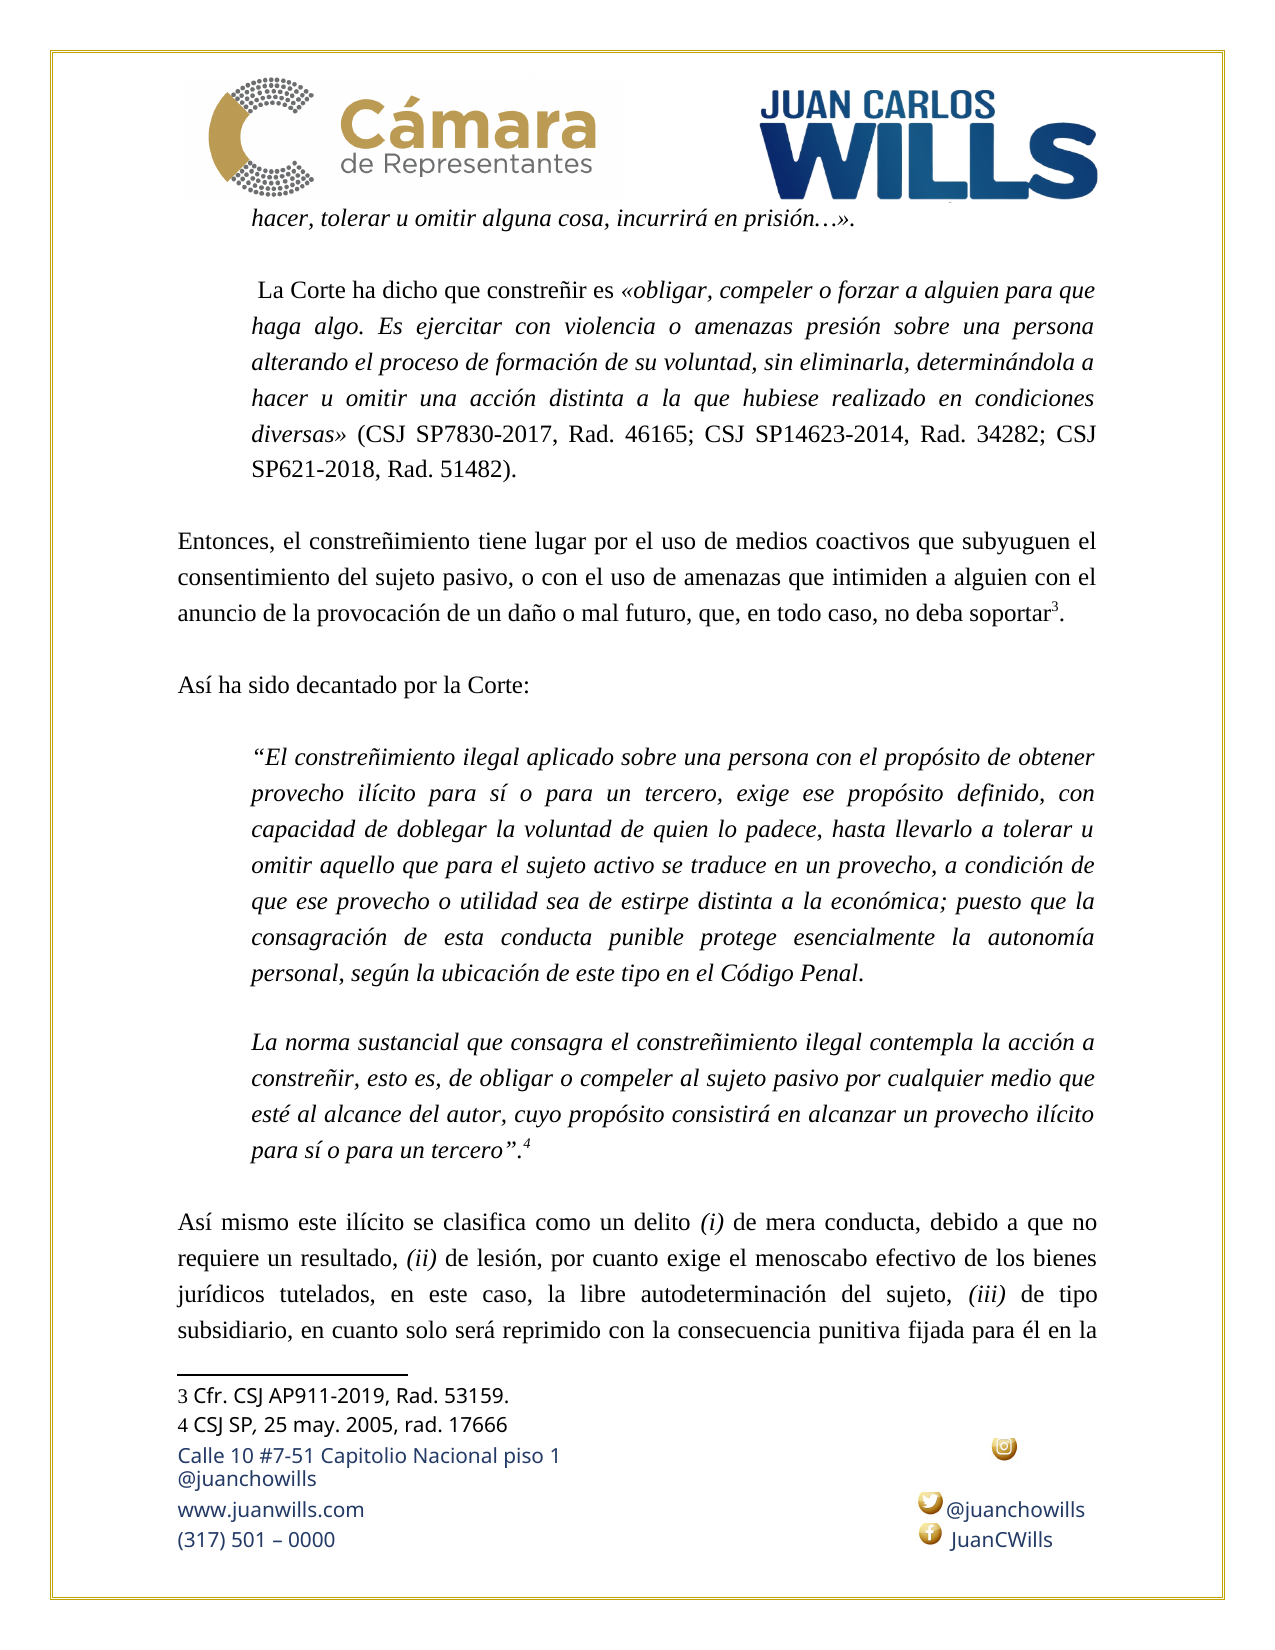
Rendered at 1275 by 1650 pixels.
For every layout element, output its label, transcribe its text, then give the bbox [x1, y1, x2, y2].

text La Corte ha dicho que constreñir es «obligar, compeler o forzar a alguien para que haga algo. Es ejercitar con violencia o amenazas presión sobre una persona alterando el proceso de formación de su voluntad, sin eliminarla, determinándola a hacer u omitir una acción distinta a la que hubiese realizado en condiciones diversas» (CSJ SP7830-2017, Rad. 46165; CSJ SP14623-2014, Rad. 34282; CSJ SP621-2018, Rad. 51482). [251, 275, 1098, 483]
text La norma sustancial que consagra el constreñimiento ilegal contempla la acción a constreñir, esto es, de obligar o compeler al sujeto pasivo por cualquier medio que esté al alcance del autor, cuyo propósito consistirá en alcanzar un provecho ilícito para sí o para un tercero”. [251, 1027, 1098, 1164]
text “El constreñimiento ilegal aplicado sobre una persona con el propósito de obtener provecho ilícito para sí o para un tercero, exige ese propósito definido, con capacidad de doblegar la voluntad de quien lo padece, hasta llevarlo a tolerar u omitir aquello que para el sujeto activo se traduce en un provecho, a condición de que ese provecho o utilidad sea de estirpe distinta a la económica; puesto que la consagración de esta conducta punible protege esencialmente la autonomía personal, según la ubicación de este tipo en el Código Penal. [251, 742, 1098, 986]
text Entonces, el constreñimiento tiene lugar por el uso de medios coactivos que subyuguen el consentimiento del sujeto pasivo, o con el uso de amenazas que intimiden a alguien con el anuncio de la provocación de un daño o mal futuro, que, en todo caso, no deba soportar. [177, 526, 1098, 627]
picture [914, 1492, 946, 1518]
picture [759, 90, 1098, 203]
picture [988, 1438, 1022, 1464]
text Así ha sido decantado por la Corte: [177, 670, 1098, 699]
picture [177, 73, 631, 203]
picture [914, 1523, 946, 1548]
